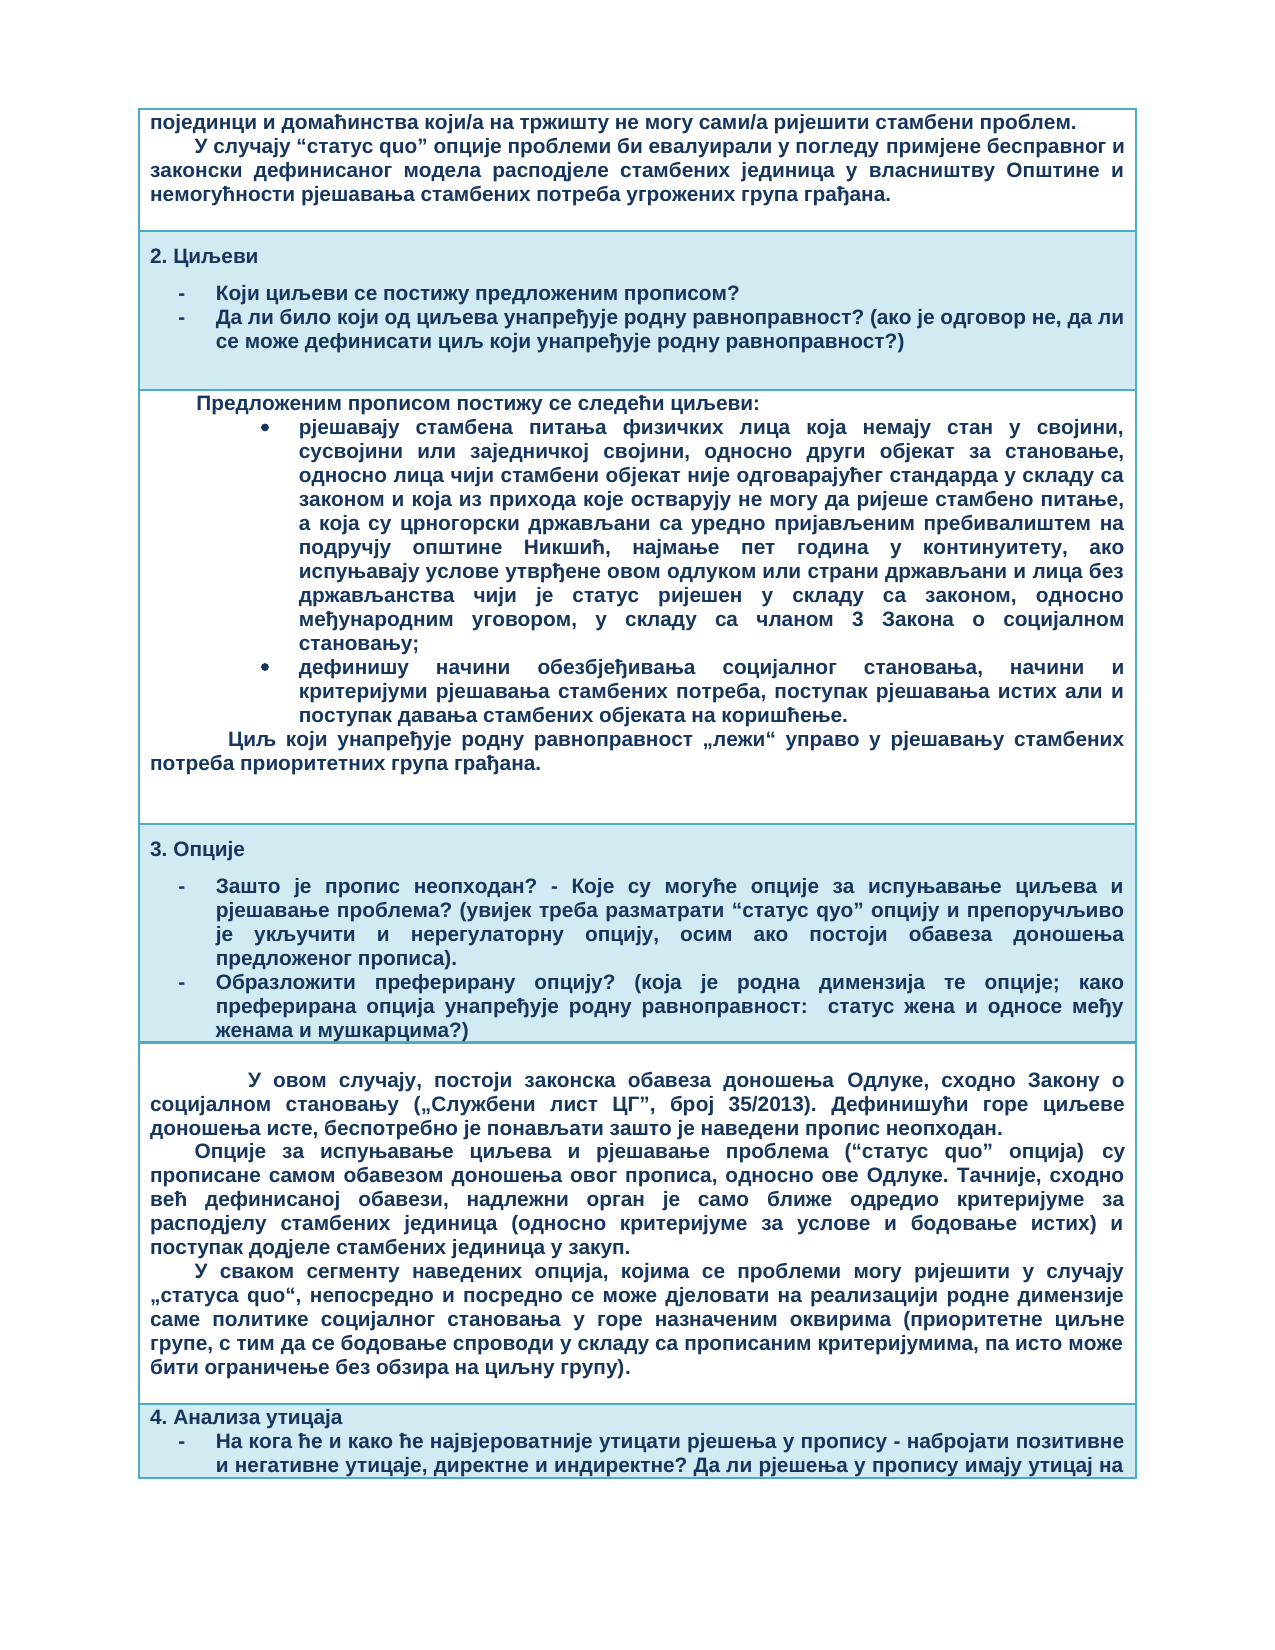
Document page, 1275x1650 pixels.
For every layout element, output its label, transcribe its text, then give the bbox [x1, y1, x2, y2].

table_cell 2. Циљеви Који циљеви се постижу предложеним прописом? Да ли било који од циљева унапређује родну равноправност? (ако је одговор не, да ли се може дефинисати циљ који унапређује родну равноправност?) [140, 232, 1135, 389]
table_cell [140, 110, 1135, 230]
table_cell 3. Опције Зашто је пропис неопходан? - Које су могуће опције за испуњавање циљева и рјешавање проблема? (увијек треба разматрати “статус qуо” опцију и препоручљиво је укључити и нерегулаторну опцију, осим ако постоји обавеза доношења предложеног прописа). Образложити преферирану опцију? (која је родна димензија те опције; како преферирана опција унапређује родну равноправност: статус жена и односе међу женама и мушкарцима?) [140, 825, 1135, 1041]
table_cell Предложеним прописом постижу се следећи циљеви: рјешавају стамбена питања физичких лица која немају стан у својини, сусвојини или заједничкој својини, односно други објекат за становање, односно лица чији стамбени објекат није одговарајућег стандарда у складу са законом и која из прихода које остварују не могу да ријеше стамбено питање, а која су црногорски држављани са уредно пријављеним пребивалиштем на подручју општине Никшић, најмање пет година у континуитету, ако испуњавају услове утврђене овом одлуком или страни држављани и лица без држављанства чији је статус ријешен у складу са законом, односно међународним уговором, у складу са чланом 3 Закона о социјалном становању; дефинишу начини обезбјеђивања социјалног становања, начини и критеријуми рјешавања стамбених потреба, поступак рјешавања истих али и поступак давања стамбених објеката на коришћење. Циљ који унапређује родну равноправност „лежи“ управо у рјешавању стамбених потреба приоритетних група грађана. [140, 391, 1135, 823]
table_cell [140, 1405, 1135, 1477]
table_cell У овом случају, постоји законска обавеза доношења Одлуке, сходно Закону о социјалном становању („Службени лист ЦГ”, број 35/2013). Дефинишући горе циљеве доношења исте, беспотребно је понављати зашто је наведени пропис неопходан. Опције за испуњавање циљева и рјешавање проблема (“статус quо” опција) су прописане самом обавезом доношења овог прописа, односно ове Одлуке. Тачније, сходно већ дефинисаној обавези, надлежни орган је само ближе одредио критеријуме за расподјелу стамбених јединица (односно критеријуме за услове и бодовање истих) и поступак додјеле стамбених јединица у закуп. У сваком сегменту наведених опција, којима се проблеми могу ријешити у случају „статуса quо“, непосредно и посредно се може дјеловати на реализацији родне димензије саме политике социјалног становања у горе назначеним оквирима (приоритетне циљне групе, с тим да се бодовање спроводи у складу са прописаним критеријумима, па исто може бити ограничење без обзира на циљну групу). [140, 1044, 1135, 1403]
